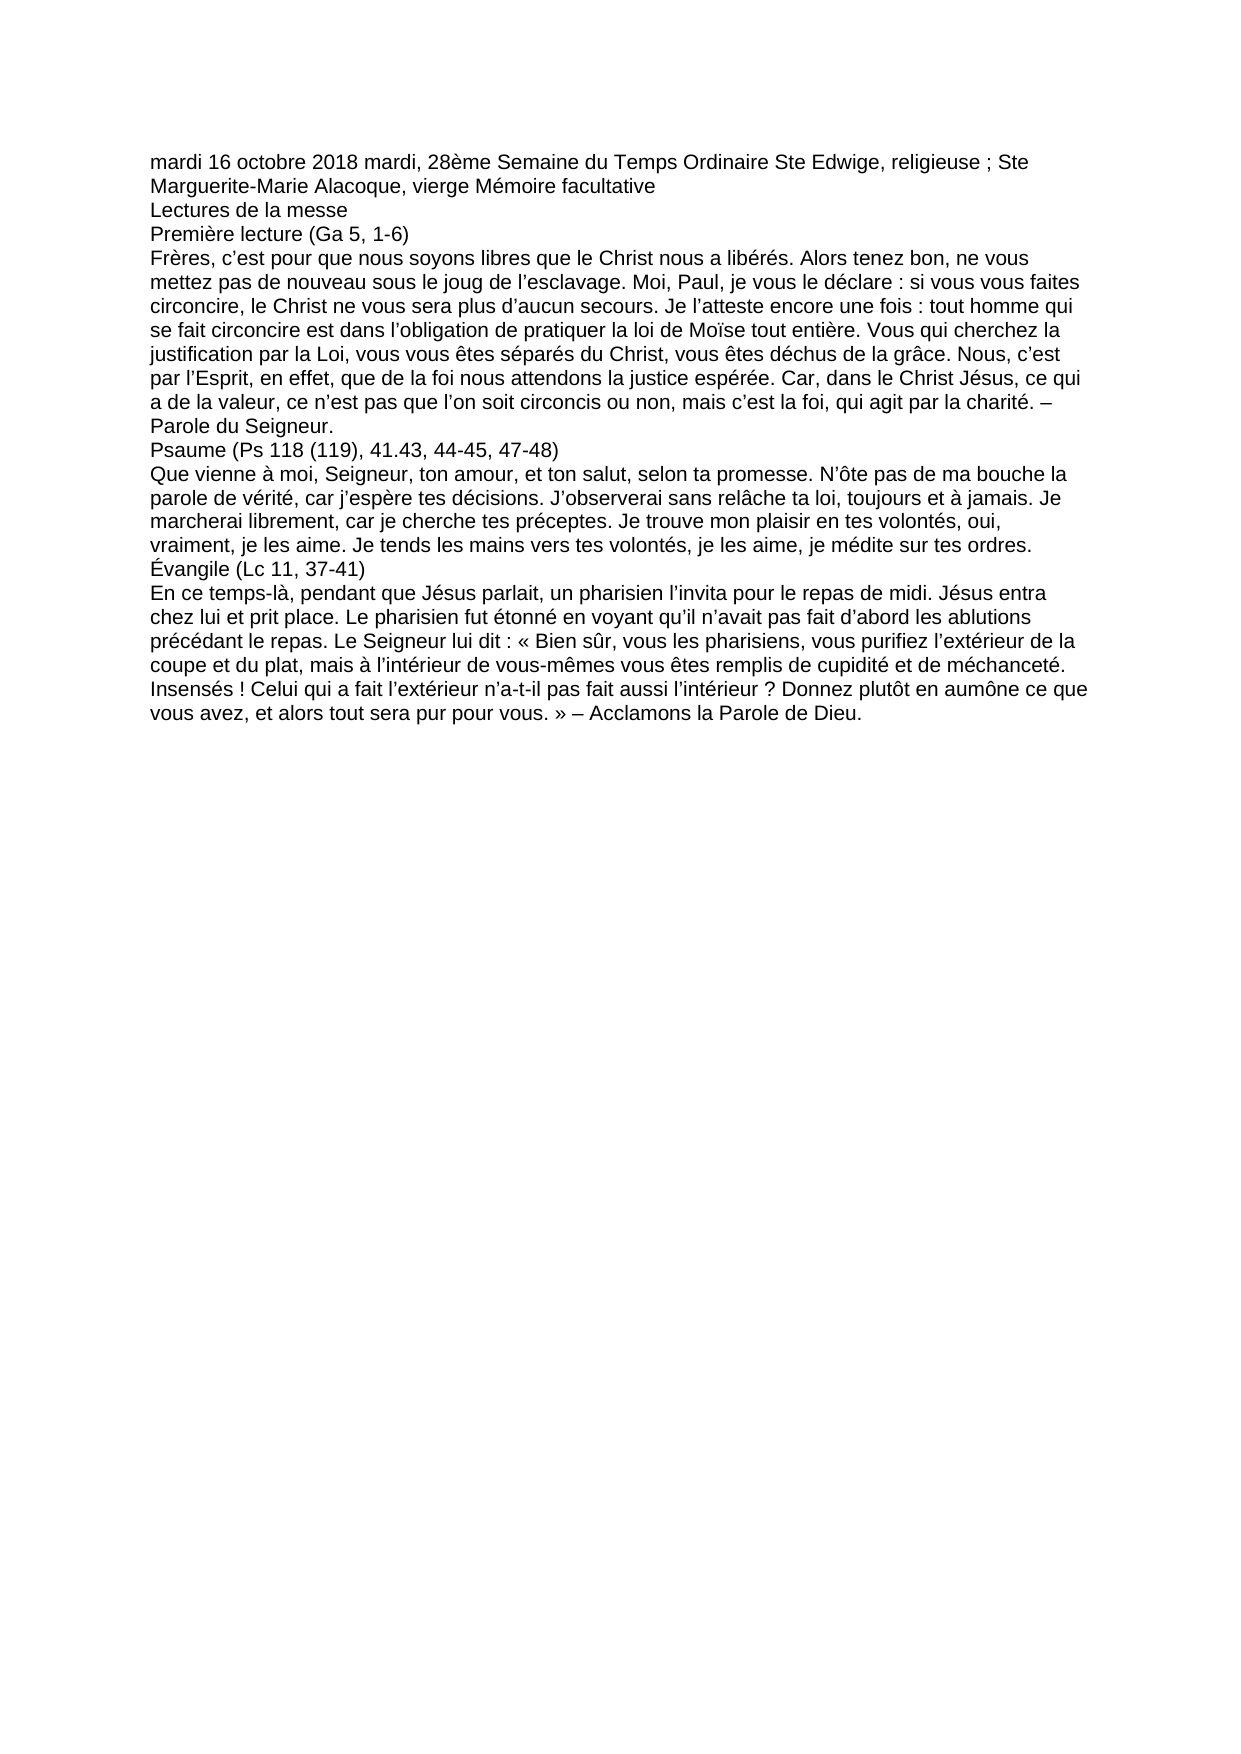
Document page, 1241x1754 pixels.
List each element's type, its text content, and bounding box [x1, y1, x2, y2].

text En ce temps-là, pendant que Jésus parlait, un pharisien l’invita pour le repas de midi. Jésus entra chez lui et prit place. Le pharisien fut étonné en voyant qu’il n’avait pas fait d’abord les ablutions précédant le repas. Le Seigneur lui dit : « Bien sûr, vous les pharisiens, vous purifiez l’extérieur de la coupe et du plat, mais à l’intérieur de vous-mêmes vous êtes remplis de cupidité et de méchanceté. Insensés ! Celui qui a fait l’extérieur n’a-t-il pas fait aussi l’intérieur ? Donnez plutôt en aumône ce que vous avez, et alors tout sera pur pour vous. » – Acclamons la Parole de Dieu. [150, 581, 1090, 725]
text Que vienne à moi, Seigneur, ton amour, et ton salut, selon ta promesse. N’ôte pas de ma bouche la parole de vérité, car j’espère tes décisions. J’observerai sans relâche ta loi, toujours et à jamais. Je marcherai librement, car je cherche tes préceptes. Je trouve mon plaisir en tes volontés, oui, vraiment, je les aime. Je tends les mains vers tes volontés, je les aime, je médite sur tes ordres. [150, 461, 1090, 557]
text Frères, c’est pour que nous soyons libres que le Christ nous a libérés. Alors tenez bon, ne vous mettez pas de nouveau sous le joug de l’esclavage. Moi, Paul, je vous le déclare : si vous vous faites circoncire, le Christ ne vous sera plus d’aucun secours. Je l’atteste encore une fois : tout homme qui se fait circoncire est dans l’obligation de pratiquer la loi de Moïse tout entière. Vous qui cherchez la justification par la Loi, vous vous êtes séparés du Christ, vous êtes déchus de la grâce. Nous, c’est par l’Esprit, en effet, que de la foi nous attendons la justice espérée. Car, dans le Christ Jésus, ce qui a de la valeur, ce n’est pas que l’on soit circoncis ou non, mais c’est la foi, qui agit par la charité. – Parole du Seigneur. [150, 246, 1090, 437]
